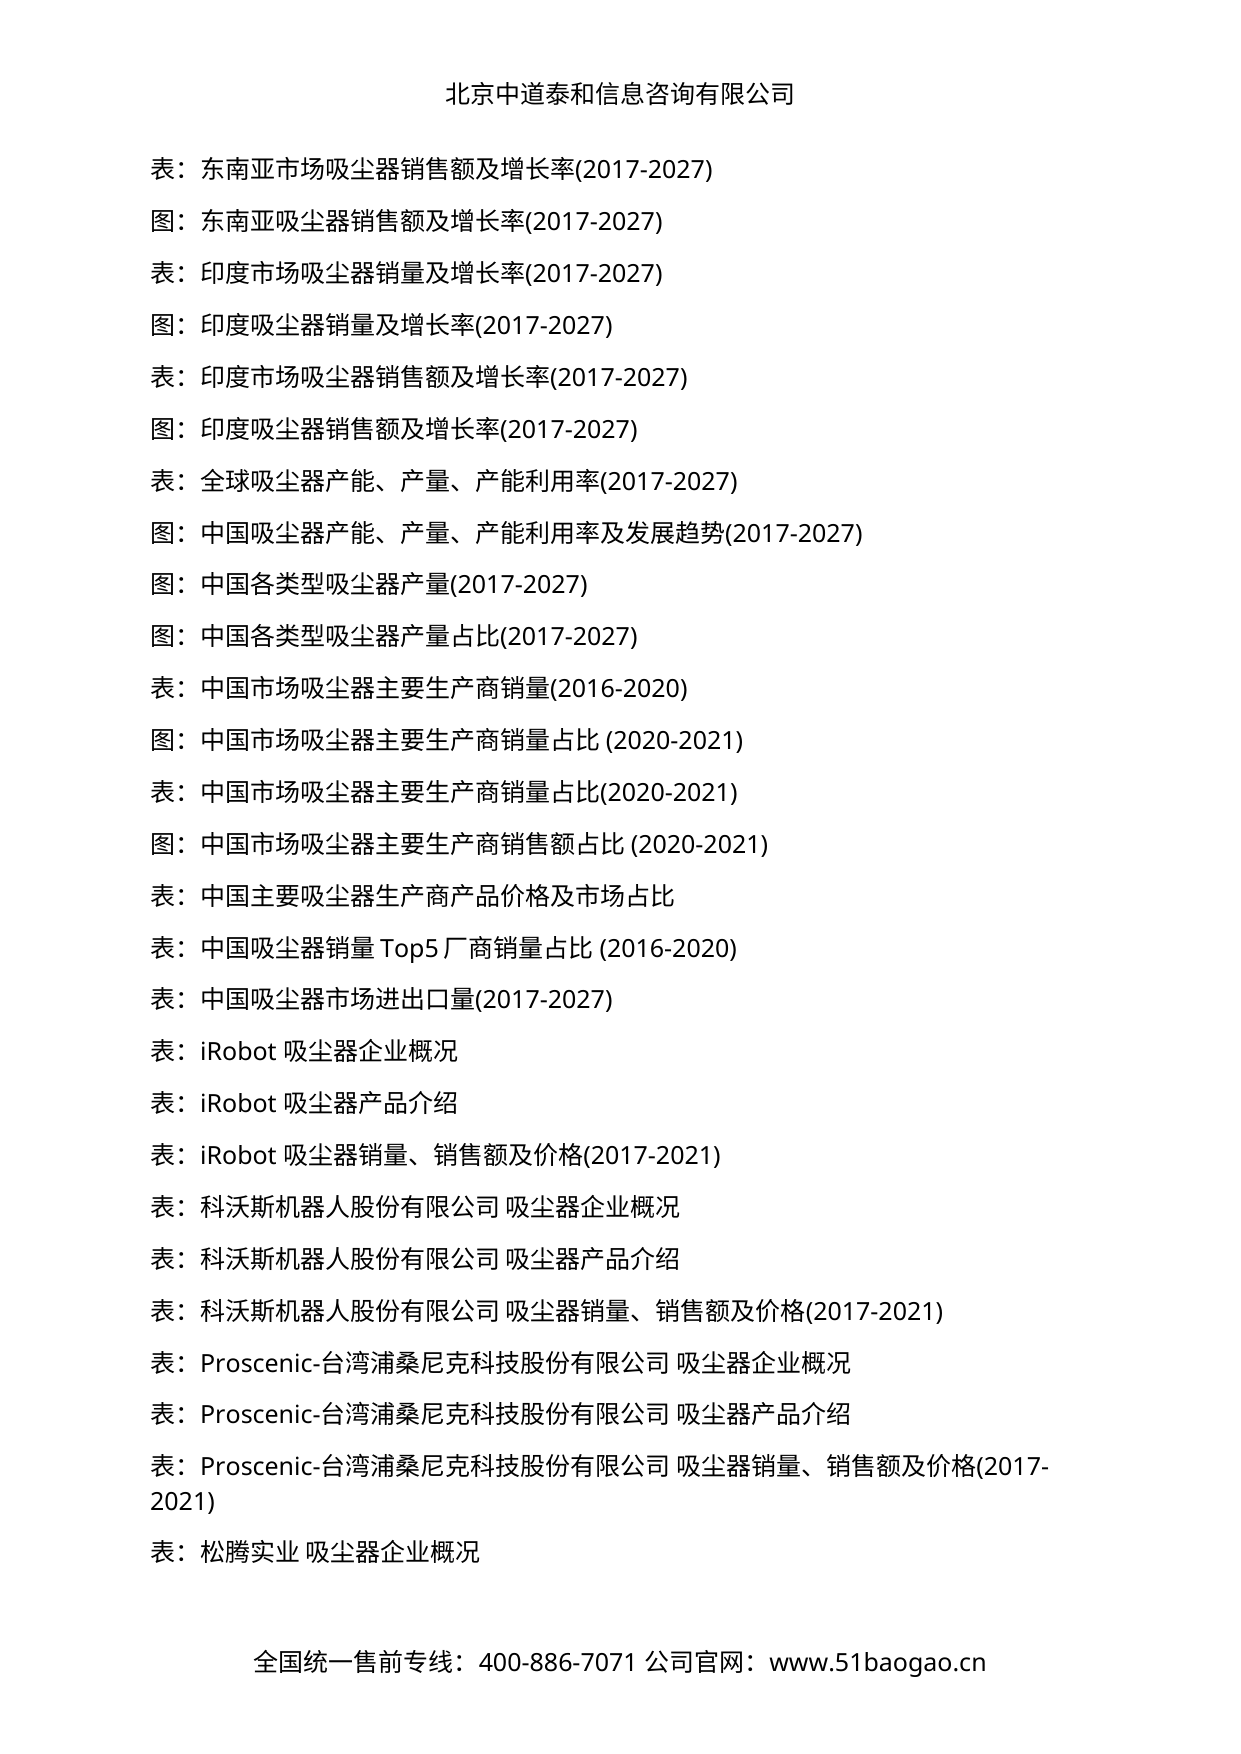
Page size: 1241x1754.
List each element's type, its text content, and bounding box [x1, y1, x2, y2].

text 表：印度市场吸尘器销售额及增长率(2017-2027) [150, 357, 1090, 394]
text 表：科沃斯机器人股份有限公司 吸尘器产品介绍 [150, 1239, 1090, 1276]
text 表：中国吸尘器市场进出口量(2017-2027) [150, 980, 1090, 1016]
text 表：松腾实业 吸尘器企业概况 [150, 1533, 1090, 1569]
text 表：中国市场吸尘器主要生产商销量占比(2020-2021) [150, 772, 1090, 809]
text 图：印度吸尘器销售额及增长率(2017-2027) [150, 409, 1090, 446]
text 图：中国市场吸尘器主要生产商销售额占比 (2020-2021) [150, 824, 1090, 861]
text 图：中国市场吸尘器主要生产商销量占比 (2020-2021) [150, 721, 1090, 757]
text 表：科沃斯机器人股份有限公司 吸尘器企业概况 [150, 1187, 1090, 1224]
text 表：iRobot 吸尘器企业概况 [150, 1032, 1090, 1068]
text 图：中国吸尘器产能、产量、产能利用率及发展趋势(2017-2027) [150, 513, 1090, 549]
text 表：东南亚市场吸尘器销售额及增长率(2017-2027) [150, 150, 1090, 186]
text 表：全球吸尘器产能、产量、产能利用率(2017-2027) [150, 461, 1090, 497]
text 图：中国各类型吸尘器产量(2017-2027) [150, 565, 1090, 601]
text 图：东南亚吸尘器销售额及增长率(2017-2027) [150, 202, 1090, 238]
text 表：Proscenic-台湾浦桑尼克科技股份有限公司 吸尘器销量、销售额及价格(2017-2021) [150, 1447, 1090, 1517]
text 表：iRobot 吸尘器产品介绍 [150, 1084, 1090, 1120]
text 表：中国吸尘器销量Top5厂商销量占比 (2016-2020) [150, 928, 1090, 964]
text 表：中国市场吸尘器主要生产商销量(2016-2020) [150, 669, 1090, 705]
text 表：iRobot 吸尘器销量、销售额及价格(2017-2021) [150, 1136, 1090, 1172]
text 表：印度市场吸尘器销量及增长率(2017-2027) [150, 254, 1090, 290]
text 图：中国各类型吸尘器产量占比(2017-2027) [150, 617, 1090, 653]
text 表：Proscenic-台湾浦桑尼克科技股份有限公司 吸尘器产品介绍 [150, 1395, 1090, 1431]
text 表：Proscenic-台湾浦桑尼克科技股份有限公司 吸尘器企业概况 [150, 1343, 1090, 1379]
text 表：中国主要吸尘器生产商产品价格及市场占比 [150, 876, 1090, 912]
text 图：印度吸尘器销量及增长率(2017-2027) [150, 306, 1090, 342]
text 表：科沃斯机器人股份有限公司 吸尘器销量、销售额及价格(2017-2021) [150, 1291, 1090, 1327]
